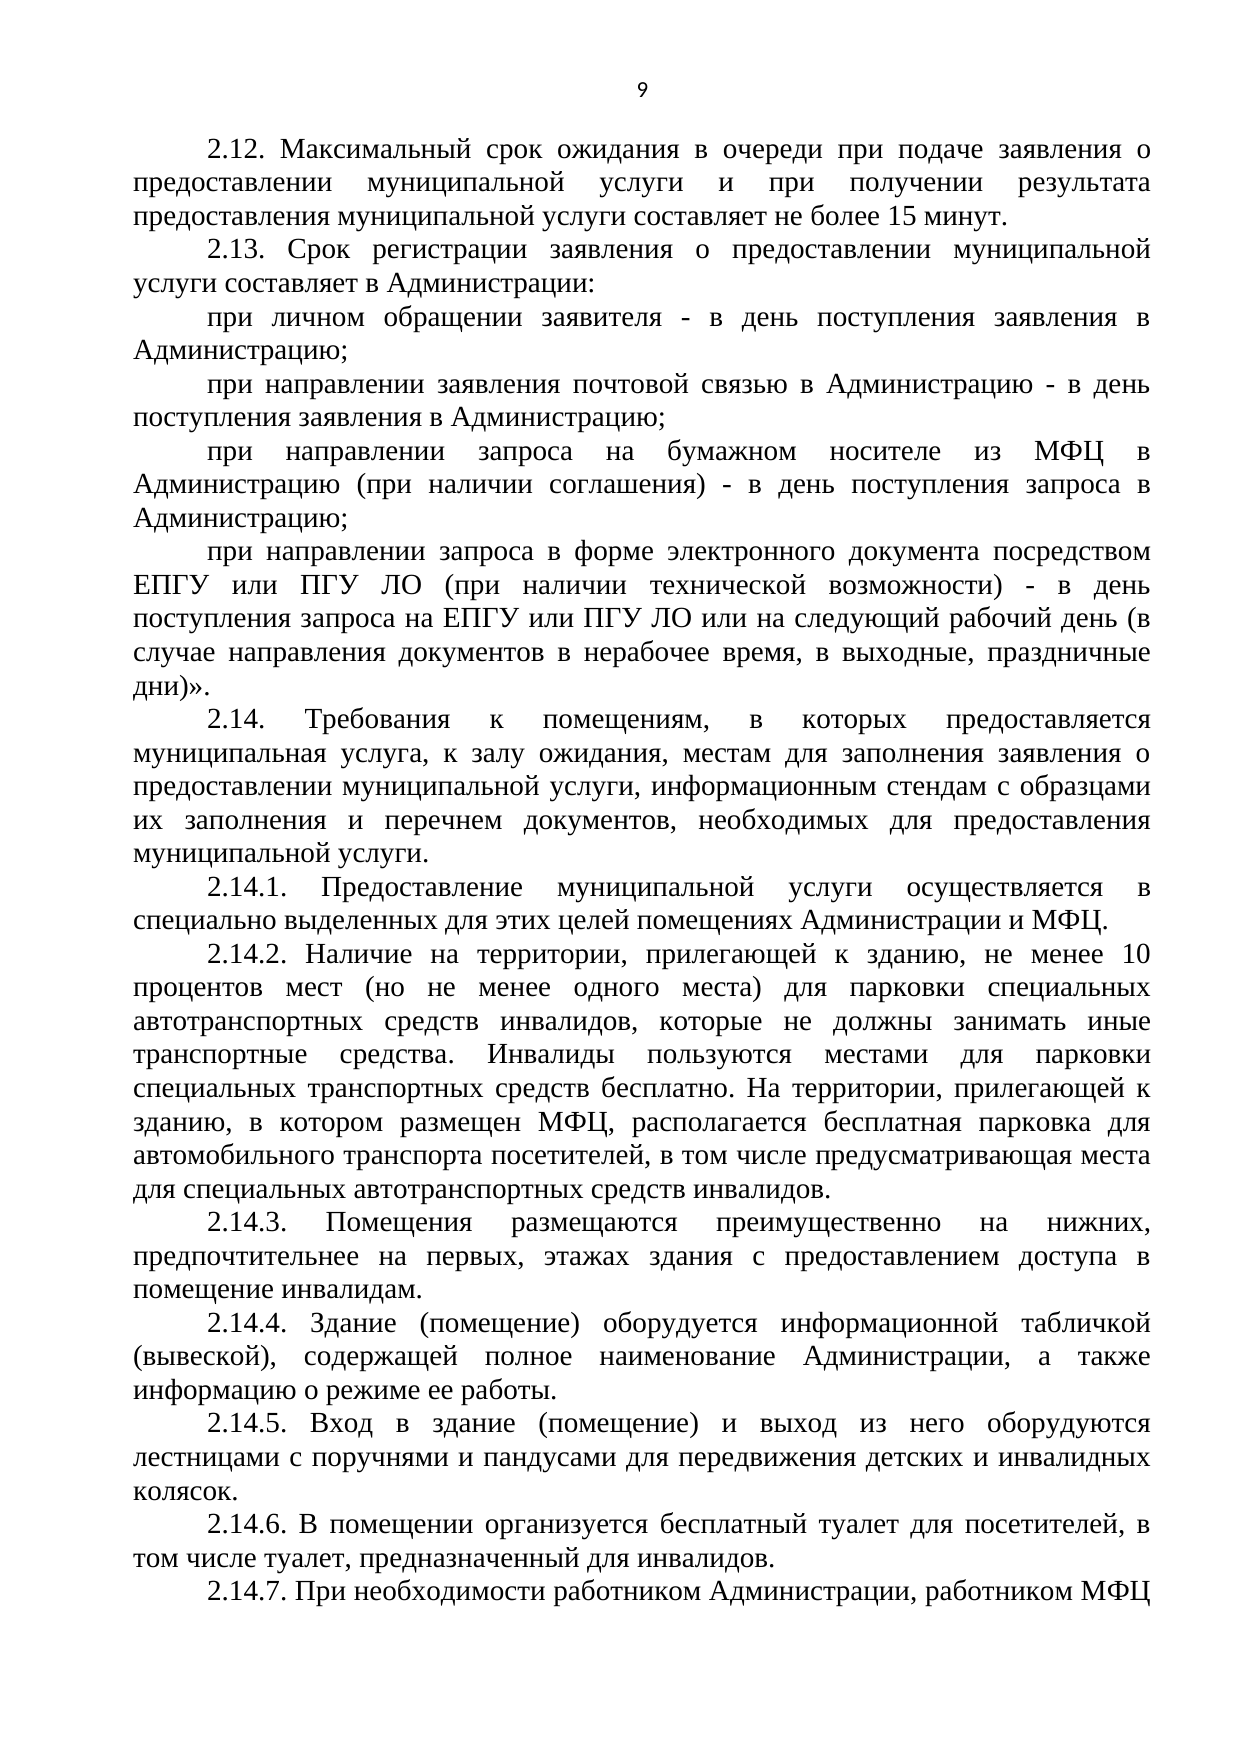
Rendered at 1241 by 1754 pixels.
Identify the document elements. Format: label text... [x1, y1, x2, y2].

text при направлении заявления почтовой связью в Администрацию - в день поступления заявления в Администрацию; [133, 366, 1152, 433]
text 2.14.1. Предоставление муниципальной услуги осуществляется в специально выделенных для этих целей помещениях Администрации и МФЦ. [133, 869, 1152, 936]
text 2.14. Требования к помещениям, в которых предоставляется муниципальная услуга, к залу ожидания, местам для заполнения заявления о предоставлении муниципальной услуги, информационным стендам с образцами их заполнения и перечнем документов, необходимых для предоставления муниципальной услуги. [133, 701, 1152, 869]
text 2.14.4. Здание (помещение) оборудуется информационной табличкой (вывеской), содержащей полное наименование Администрации, а также информацию о режиме ее работы. [133, 1305, 1152, 1406]
text 2.14.5. Вход в здание (помещение) и выход из него оборудуются лестницами с поручнями и пандусами для передвижения детских и инвалидных колясок. [133, 1406, 1152, 1506]
text при направлении запроса в форме электронного документа посредством ЕПГУ или ПГУ ЛО (при наличии технической возможности) - в день поступления запроса на ЕПГУ или ПГУ ЛО или на следующий рабочий день (в случае направления документов в нерабочее время, в выходные, праздничные дни)». [133, 533, 1152, 701]
text 2.14.3. Помещения размещаются преимущественно на нижних, предпочтительнее на первых, этажах здания с предоставлением доступа в помещение инвалидам. [133, 1204, 1152, 1305]
text при направлении запроса на бумажном носителе из МФЦ в Администрацию (при наличии соглашения) - в день поступления запроса в Администрацию; [133, 433, 1152, 533]
text 2.14.2. Наличие на территории, прилегающей к зданию, не менее 10 процентов мест (но не менее одного места) для парковки специальных автотранспортных средств инвалидов, которые не должны занимать иные транспортные средства. Инвалиды пользуются местами для парковки специальных транспортных средств бесплатно. На территории, прилегающей к зданию, в котором размещен МФЦ, располагается бесплатная парковка для автомобильного транспорта посетителей, в том числе предусматривающая места для специальных автотранспортных средств инвалидов. [133, 936, 1152, 1204]
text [133, 1573, 1152, 1607]
text 2.14.6. В помещении организуется бесплатный туалет для посетителей, в том числе туалет, предназначенный для инвалидов. [133, 1506, 1152, 1573]
text 2.13. Срок регистрации заявления о предоставлении муниципальной услуги составляет в Администрации: [133, 232, 1152, 299]
text при личном обращении заявителя - в день поступления заявления в Администрацию; [133, 299, 1152, 366]
text 2.12. Максимальный срок ожидания в очереди при подаче заявления о предоставлении муниципальной услуги и при получении результата предоставления муниципальной услуги составляет не более 15 минут. [133, 131, 1152, 232]
